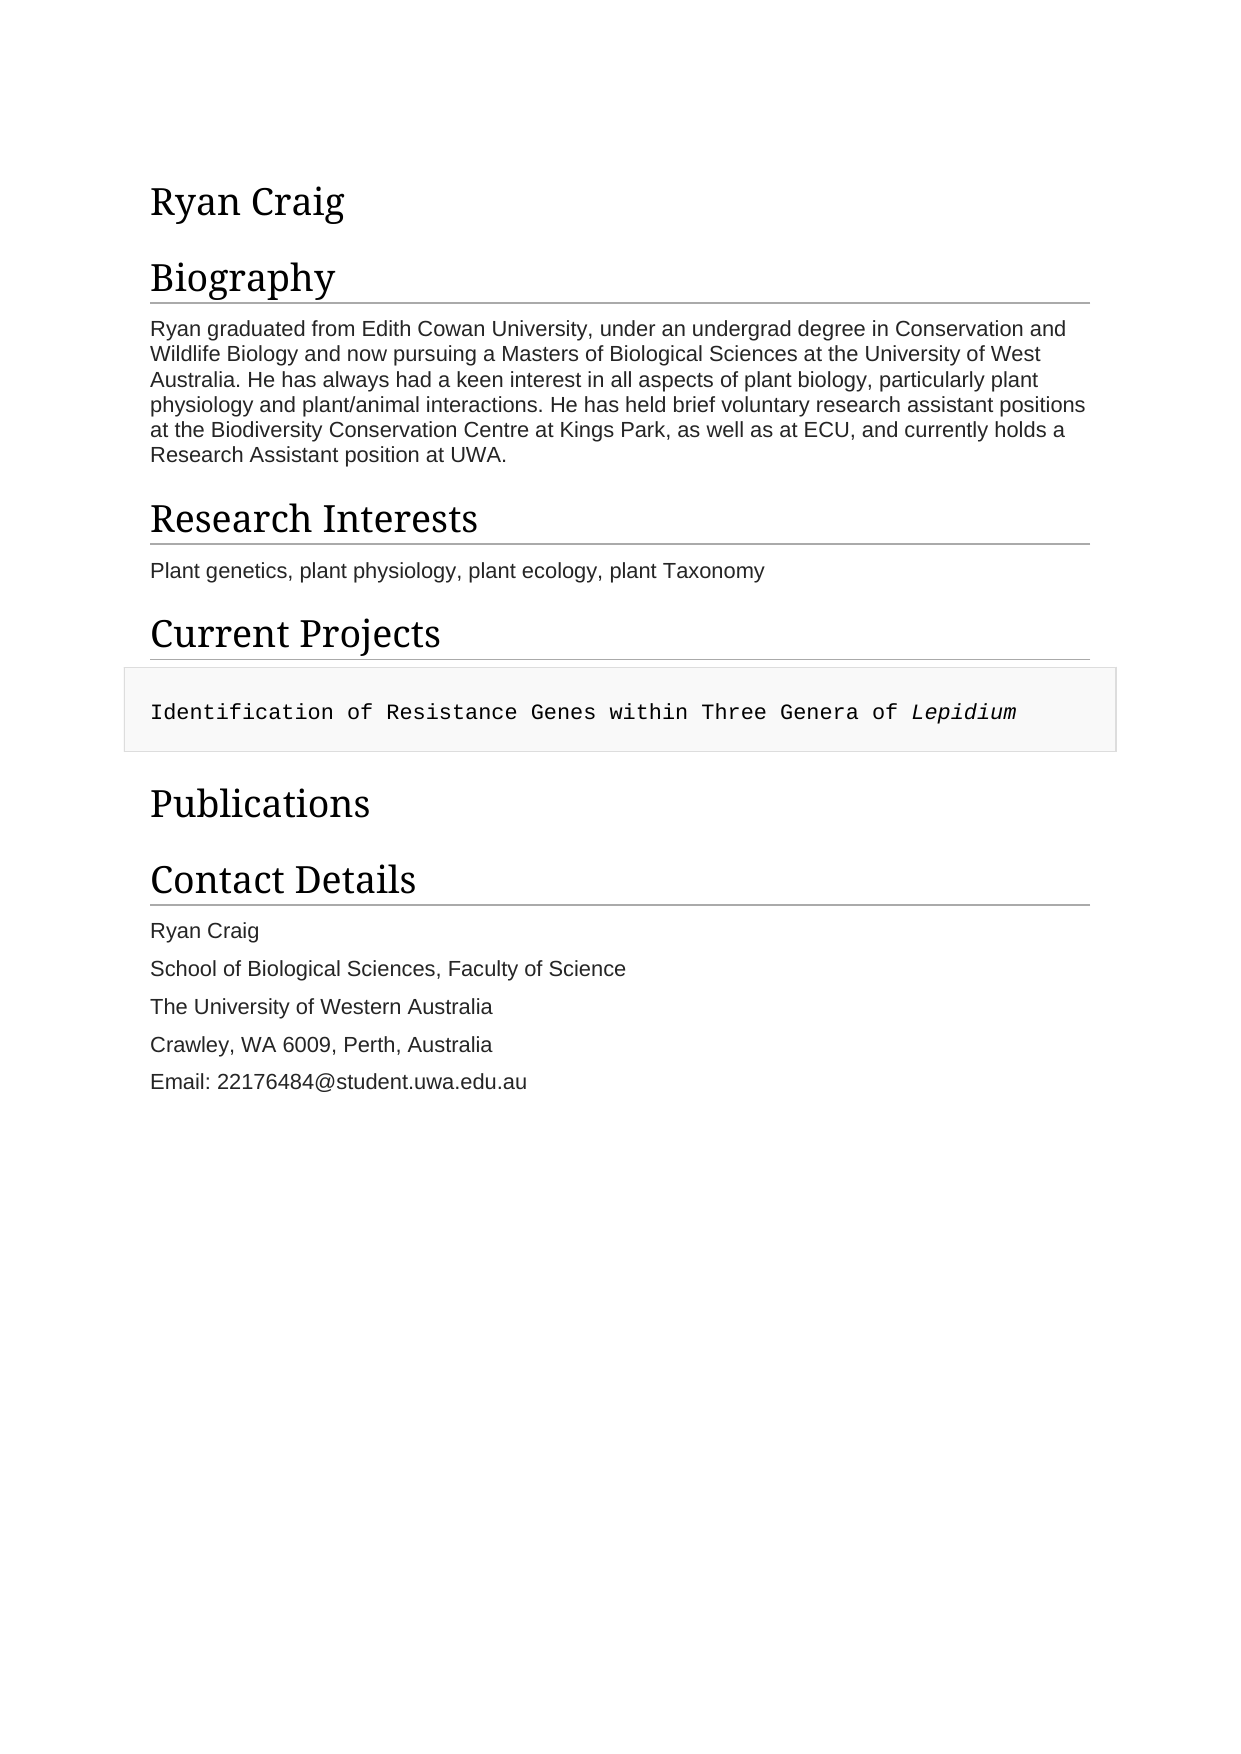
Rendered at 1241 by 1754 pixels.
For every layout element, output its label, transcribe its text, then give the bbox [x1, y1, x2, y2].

text Biography [150, 251, 1090, 302]
text Current Projects [150, 608, 1090, 659]
text Crawley, WA 6009, Perth, Australia [150, 1031, 1090, 1057]
text Ryan Craig [150, 175, 1090, 226]
text Publications [150, 777, 1090, 828]
text Ryan Craig [150, 918, 1090, 943]
text Identification of Resistance Genes within Three Genera of Lepidium [125, 668, 1115, 751]
text The University of Western Australia [150, 994, 1090, 1019]
text Contact Details [150, 853, 1090, 904]
text Ryan graduated from Edith Cowan University, under an undergrad degree in Conservation and Wildlife Biology and now pursuing a Masters of Biological Sciences at the University of West Australia. He has always had a keen interest in all aspects of plant biology, particularly plant physiology and plant/animal interactions. He has held brief voluntary research assistant positions at the Biodiversity Conservation Centre at Kings Park, as well as at ECU, and currently holds a Research Assistant position at UWA. [150, 316, 1090, 467]
text Email: 22176484@student.uwa.edu.au [150, 1069, 1090, 1094]
text Research Interests [150, 492, 1090, 543]
text School of Biological Sciences, Faculty of Science [150, 956, 1090, 981]
text Plant genetics, plant physiology, plant ecology, plant Taxonomy [150, 557, 1090, 583]
